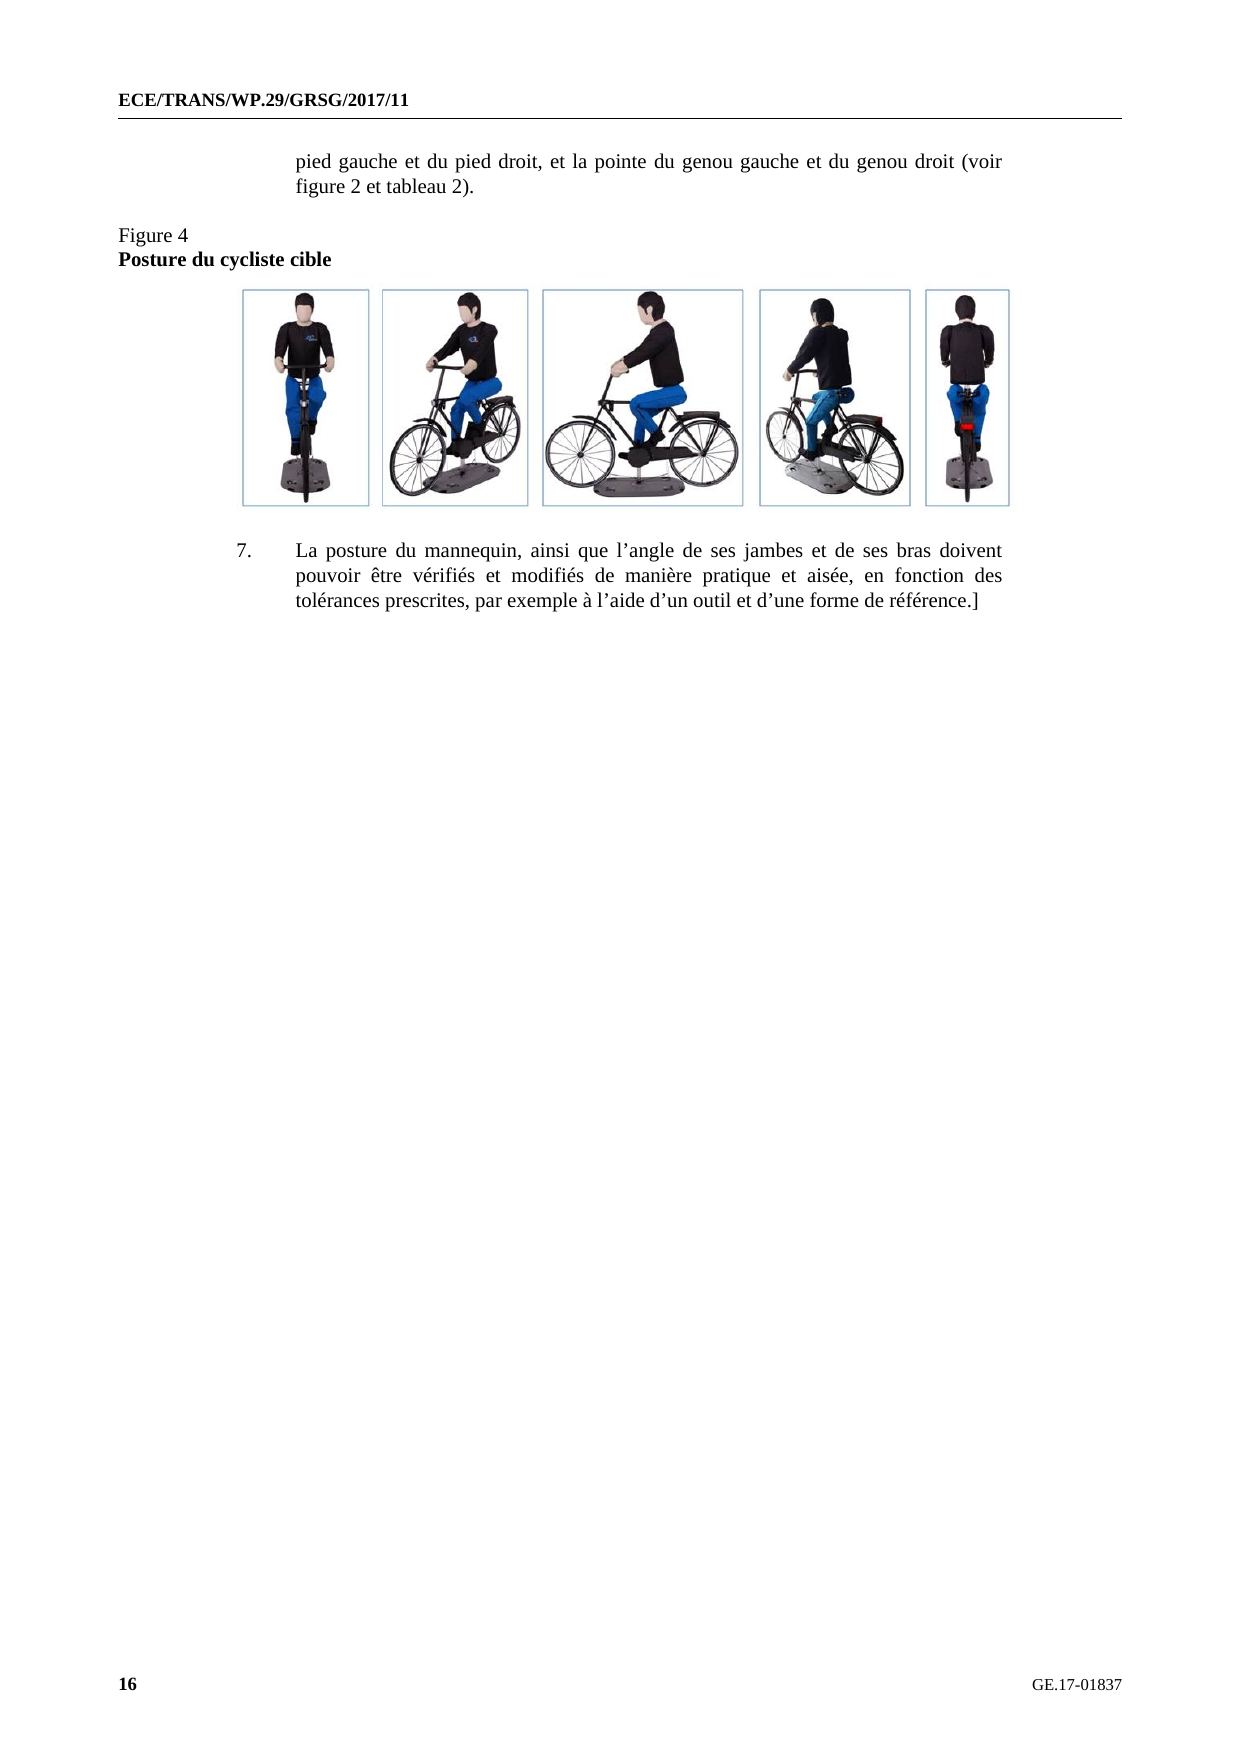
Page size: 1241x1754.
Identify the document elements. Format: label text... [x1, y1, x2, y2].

subtitle Figure 4 Posture du cycliste cible [118, 223, 1122, 271]
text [236, 148, 1004, 198]
text 7. La posture du mannequin, ainsi que l’angle de ses jambes et de ses bras doivent pouvoir être vérifiés et modifiés de manière pratique et aisée, en fonction des tolérances prescrites, par exemple à l’aide d’un outil et d’une forme de référence.] [236, 537, 1004, 612]
picture [236, 270, 1015, 513]
